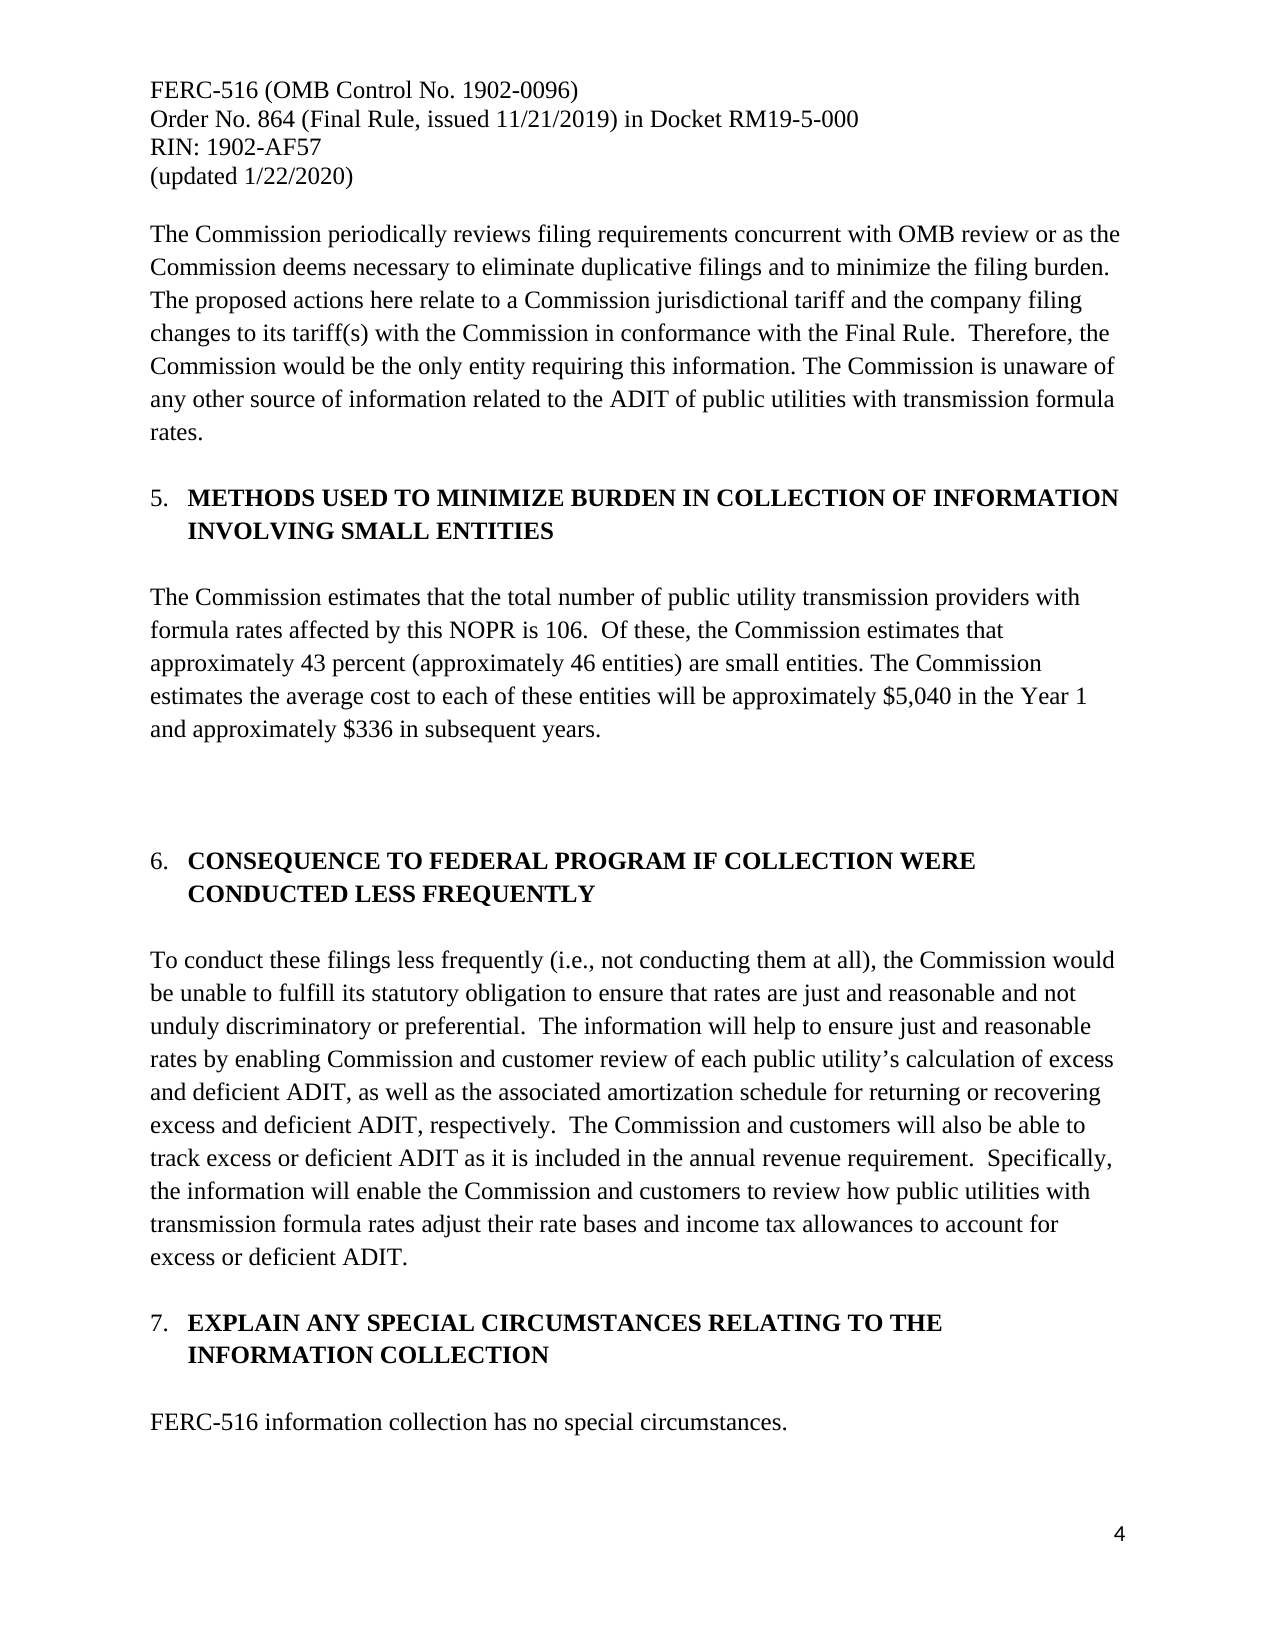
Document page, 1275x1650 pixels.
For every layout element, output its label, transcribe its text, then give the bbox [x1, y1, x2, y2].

list EXPLAIN ANY SPECIAL CIRCUMSTANCES RELATING TO THE INFORMATION COLLECTION [150, 1308, 1125, 1369]
text The Commission estimates that the total number of public utility transmission providers with formula rates affected by this NOPR is 106. Of these, the Commission estimates that approximately 43 percent (approximately 46 entities) are small entities. The Commission estimates the average cost to each of these entities will be approximately $5,040 in the Year 1 and approximately $336 in subsequent years. [150, 582, 1125, 743]
text To conduct these filings less frequently (i.e., not conducting them at all), the Commission would be unable to fulfill its statutory obligation to ensure that rates are just and reasonable and not unduly discriminatory or preferential. The information will help to ensure just and reasonable rates by enabling Commission and customer review of each public utility’s calculation of excess and deficient ADIT, as well as the associated amortization schedule for returning or recovering excess and deficient ADIT, respectively. The Commission and customers will also be able to track excess or deficient ADIT as it is included in the annual revenue requirement. Specifically, the information will enable the Commission and customers to review how public utilities with transmission formula rates adjust their rate bases and income tax allowances to account for excess or deficient ADIT. [150, 945, 1125, 1271]
text FERC-516 information collection has no special circumstances. [150, 1407, 1125, 1435]
list CONSEQUENCE TO FEDERAL PROGRAM IF COLLECTION WERE CONDUCTED LESS FREQUENTLY [150, 846, 1125, 908]
list METHODS USED TO MINIMIZE BURDEN IN COLLECTION OF INFORMATION INVOLVING SMALL ENTITIES [150, 483, 1125, 545]
text The Commission periodically reviews filing requirements concurrent with OMB review or as the Commission deems necessary to eliminate duplicative filings and to minimize the filing burden. The proposed actions here relate to a Commission jurisdictional tariff and the company filing changes to its tariff(s) with the Commission in conformance with the Final Rule. Therefore, the Commission would be the only entity requiring this information. The Commission is unaware of any other source of information related to the ADIT of public utilities with transmission formula rates. [150, 219, 1125, 446]
